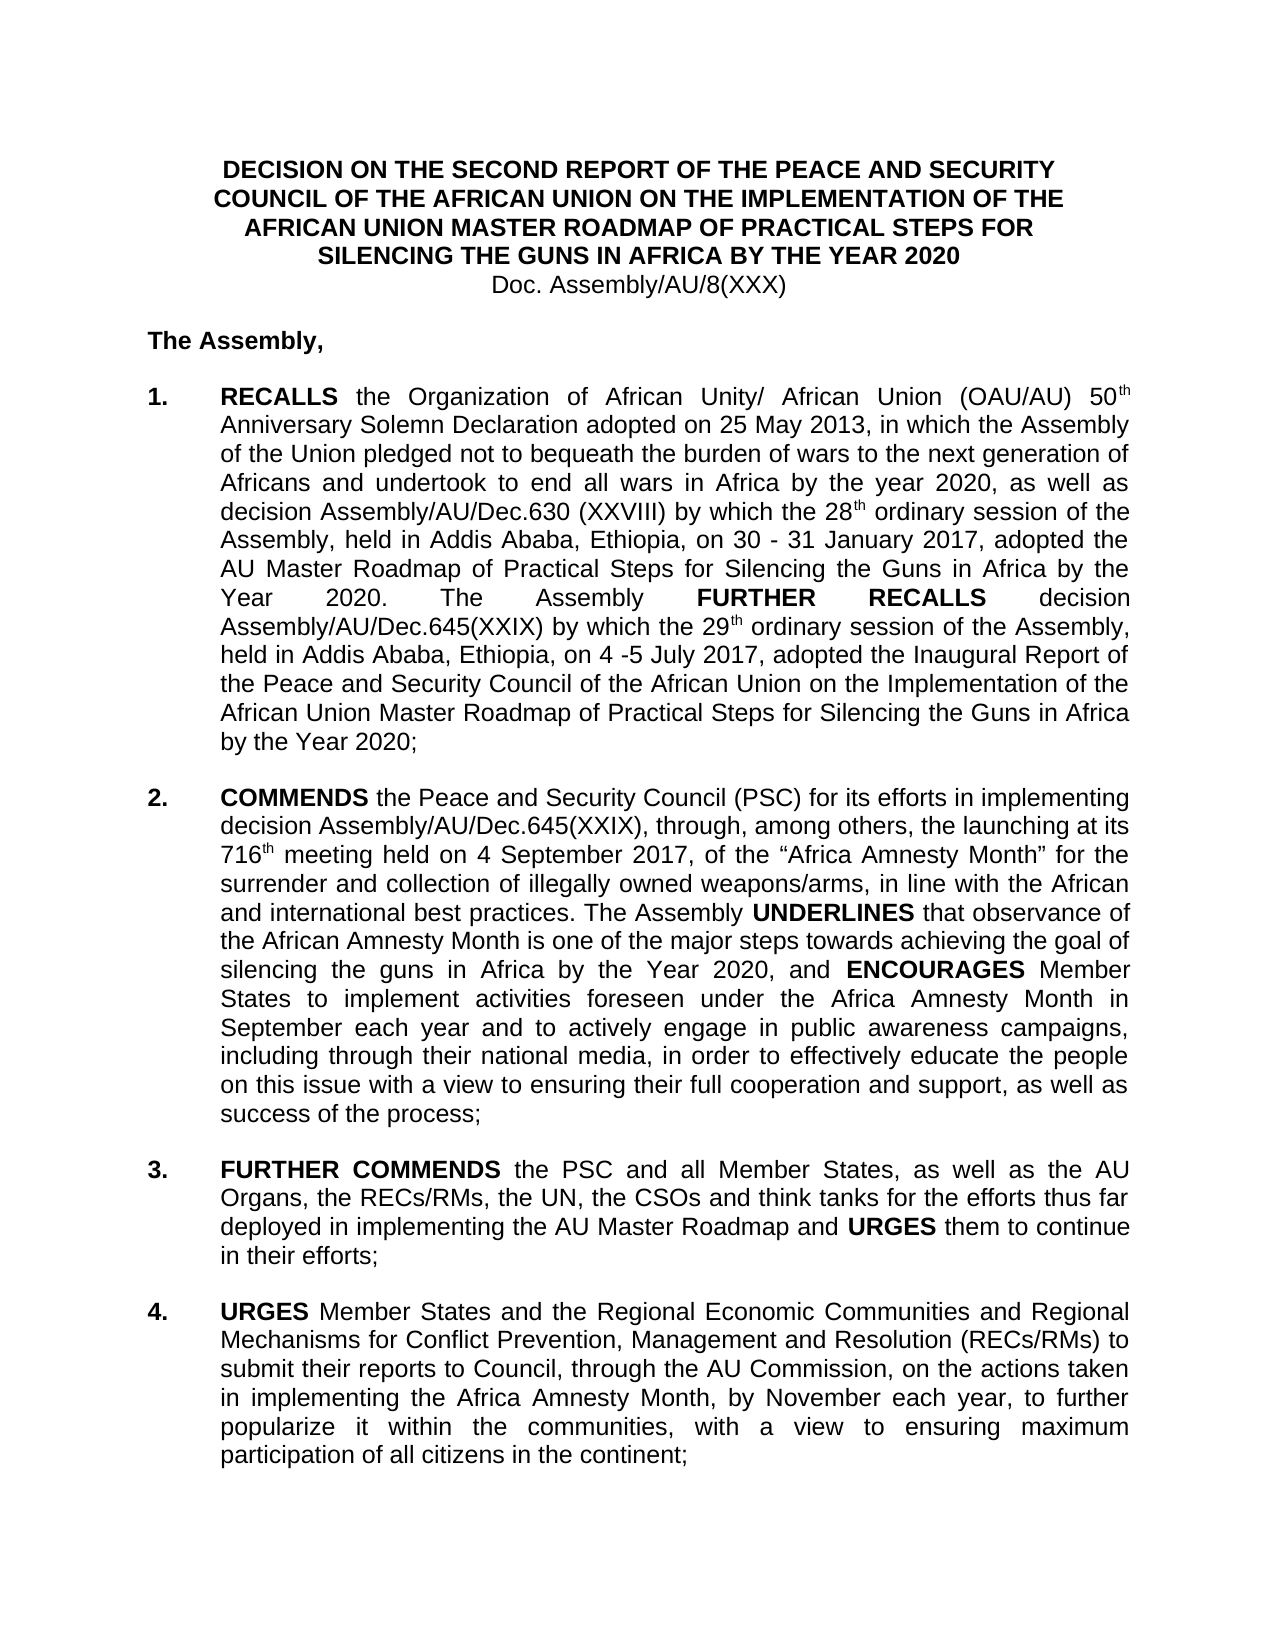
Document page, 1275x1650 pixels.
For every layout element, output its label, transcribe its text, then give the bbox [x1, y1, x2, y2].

subtitle The Assembly, [147, 326, 1131, 355]
list COMMENDS the Peace and Security Council (PSC) for its efforts in implementing decision Assembly/AU/Dec.645(XXIX), through, among others, the launching at its 716th meeting held on 4 September 2017, of the “Africa Amnesty Month” for the surrender and collection of illegally owned weapons/arms, in line with the African and international best practices. The Assembly UNDERLINES that observance of the African Amnesty Month is one of the major steps towards achieving the goal of silencing the guns in Africa by the Year 2020, and ENCOURAGES Member States to implement activities foreseen under the Africa Amnesty Month in September each year and to actively engage in public awareness campaigns, including through their national media, in order to effectively educate the people on this issue with a view to ensuring their full cooperation and support, as well as success of the process; [147, 783, 1131, 1128]
list URGES Member States and the Regional Economic Communities and Regional Mechanisms for Conflict Prevention, Management and Resolution (RECs/RMs) to submit their reports to Council, through the AU Commission, on the actions taken in implementing the Africa Amnesty Month, by November each year, to further popularize it within the communities, with a view to ensuring maximum participation of all citizens in the continent; [147, 1297, 1131, 1469]
text Doc. Assembly/AU/8(XXX) [147, 270, 1131, 299]
text DECISION ON THE SECOND REPORT OF THE PEACE AND SECURITY COUNCIL OF THE AFRICAN UNION ON THE IMPLEMENTATION OF THE AFRICAN UNION MASTER ROADMAP OF PRACTICAL STEPS FOR SILENCING THE GUNS IN AFRICA BY THE YEAR 2020 [147, 155, 1131, 270]
list RECALLS the Organization of African Unity/ African Union (OAU/AU) 50th Anniversary Solemn Declaration adopted on 25 May 2013, in which the Assembly of the Union pledged not to bequeath the burden of wars to the next generation of Africans and undertook to end all wars in Africa by the year 2020, as well as decision Assembly/AU/Dec.630 (XXVIII) by which the 28th ordinary session of the Assembly, held in Addis Ababa, Ethiopia, on 30 - 31 January 2017, adopted the AU Master Roadmap of Practical Steps for Silencing the Guns in Africa by the Year 2020. The Assembly FURTHER RECALLS decision Assembly/AU/Dec.645(XXIX) by which the 29th ordinary session of the Assembly, held in Addis Ababa, Ethiopia, on 4 -5 July 2017, adopted the Inaugural Report of the Peace and Security Council of the African Union on the Implementation of the African Union Master Roadmap of Practical Steps for Silencing the Guns in Africa by the Year 2020; [147, 382, 1131, 756]
list FURTHER COMMENDS the PSC and all Member States, as well as the AU Organs, the RECs/RMs, the UN, the CSOs and think tanks for the efforts thus far deployed in implementing the AU Master Roadmap and URGES them to continue in their efforts; [147, 1155, 1131, 1270]
